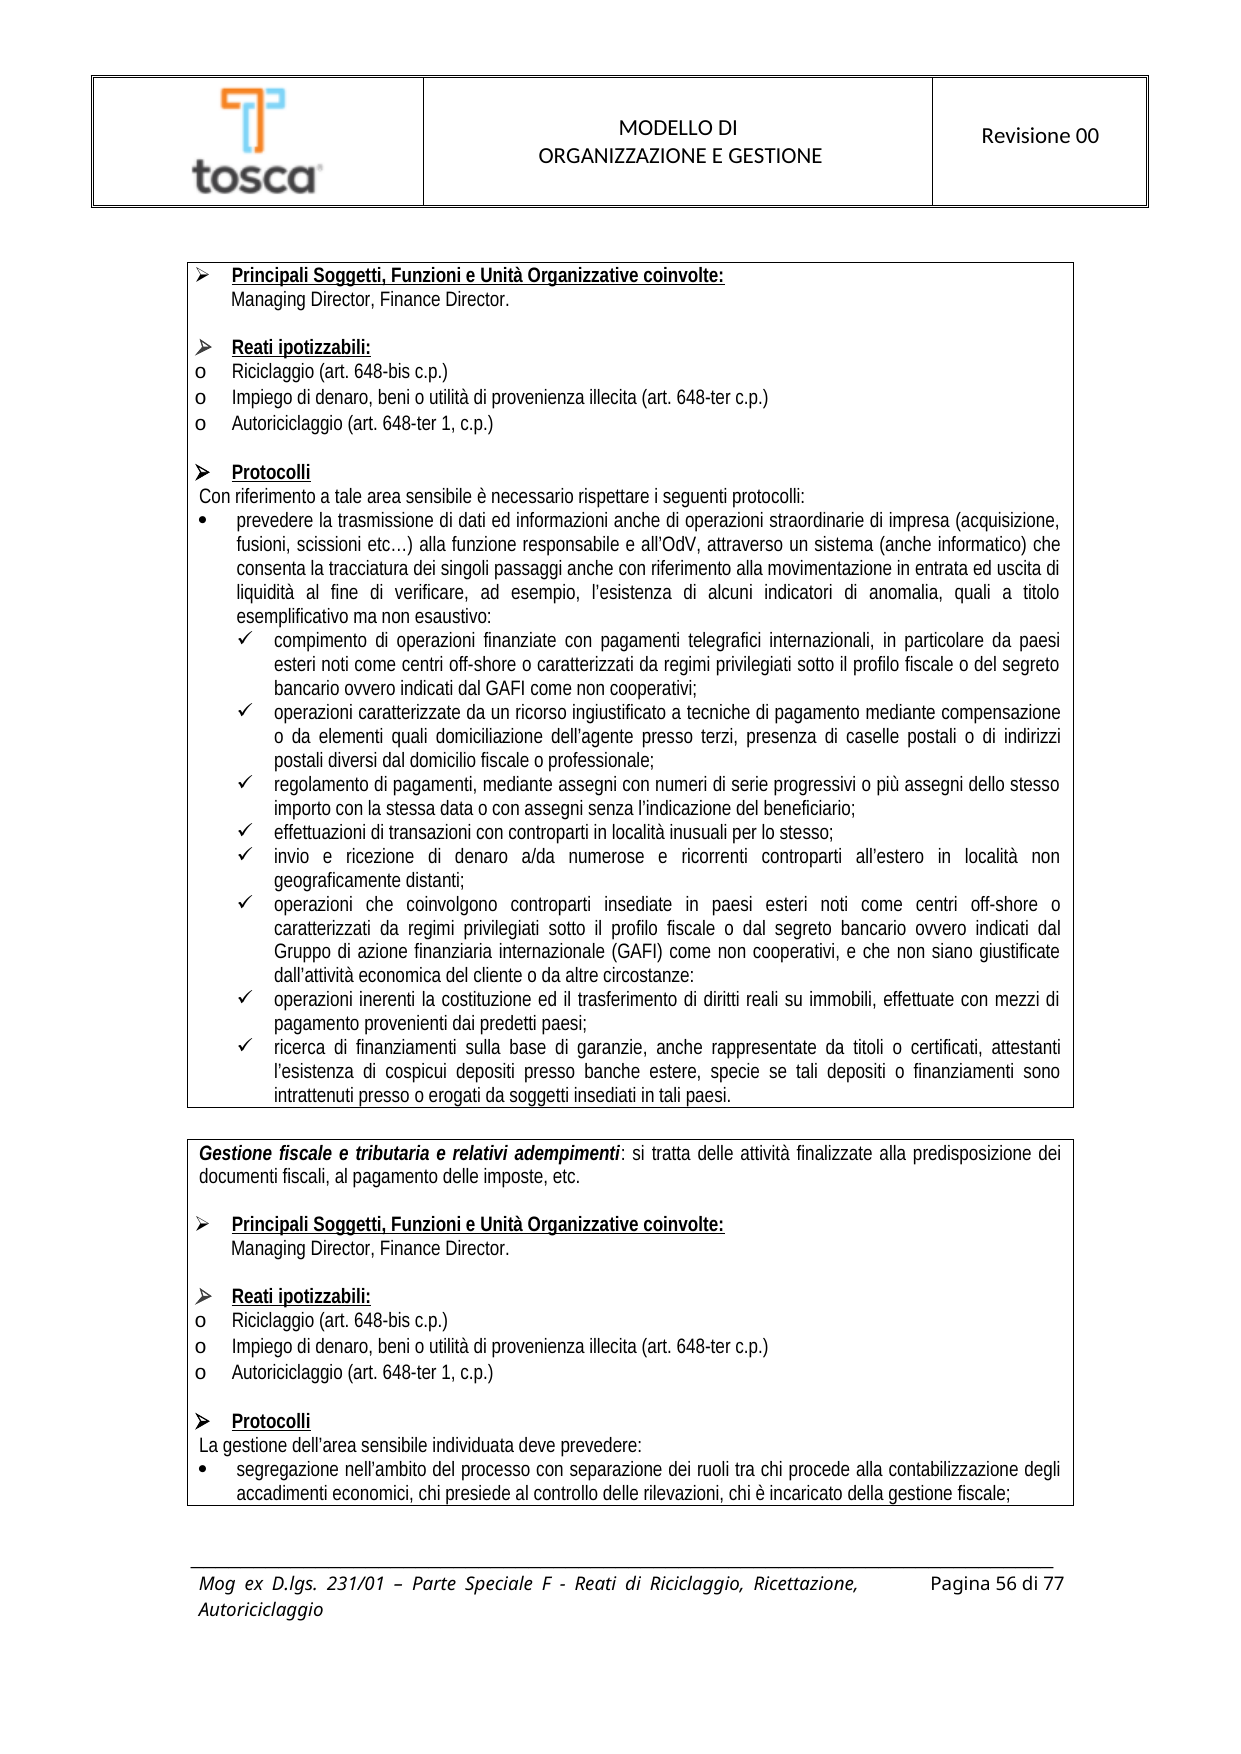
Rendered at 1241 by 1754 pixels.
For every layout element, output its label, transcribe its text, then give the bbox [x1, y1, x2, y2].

picture [186, 81, 329, 202]
